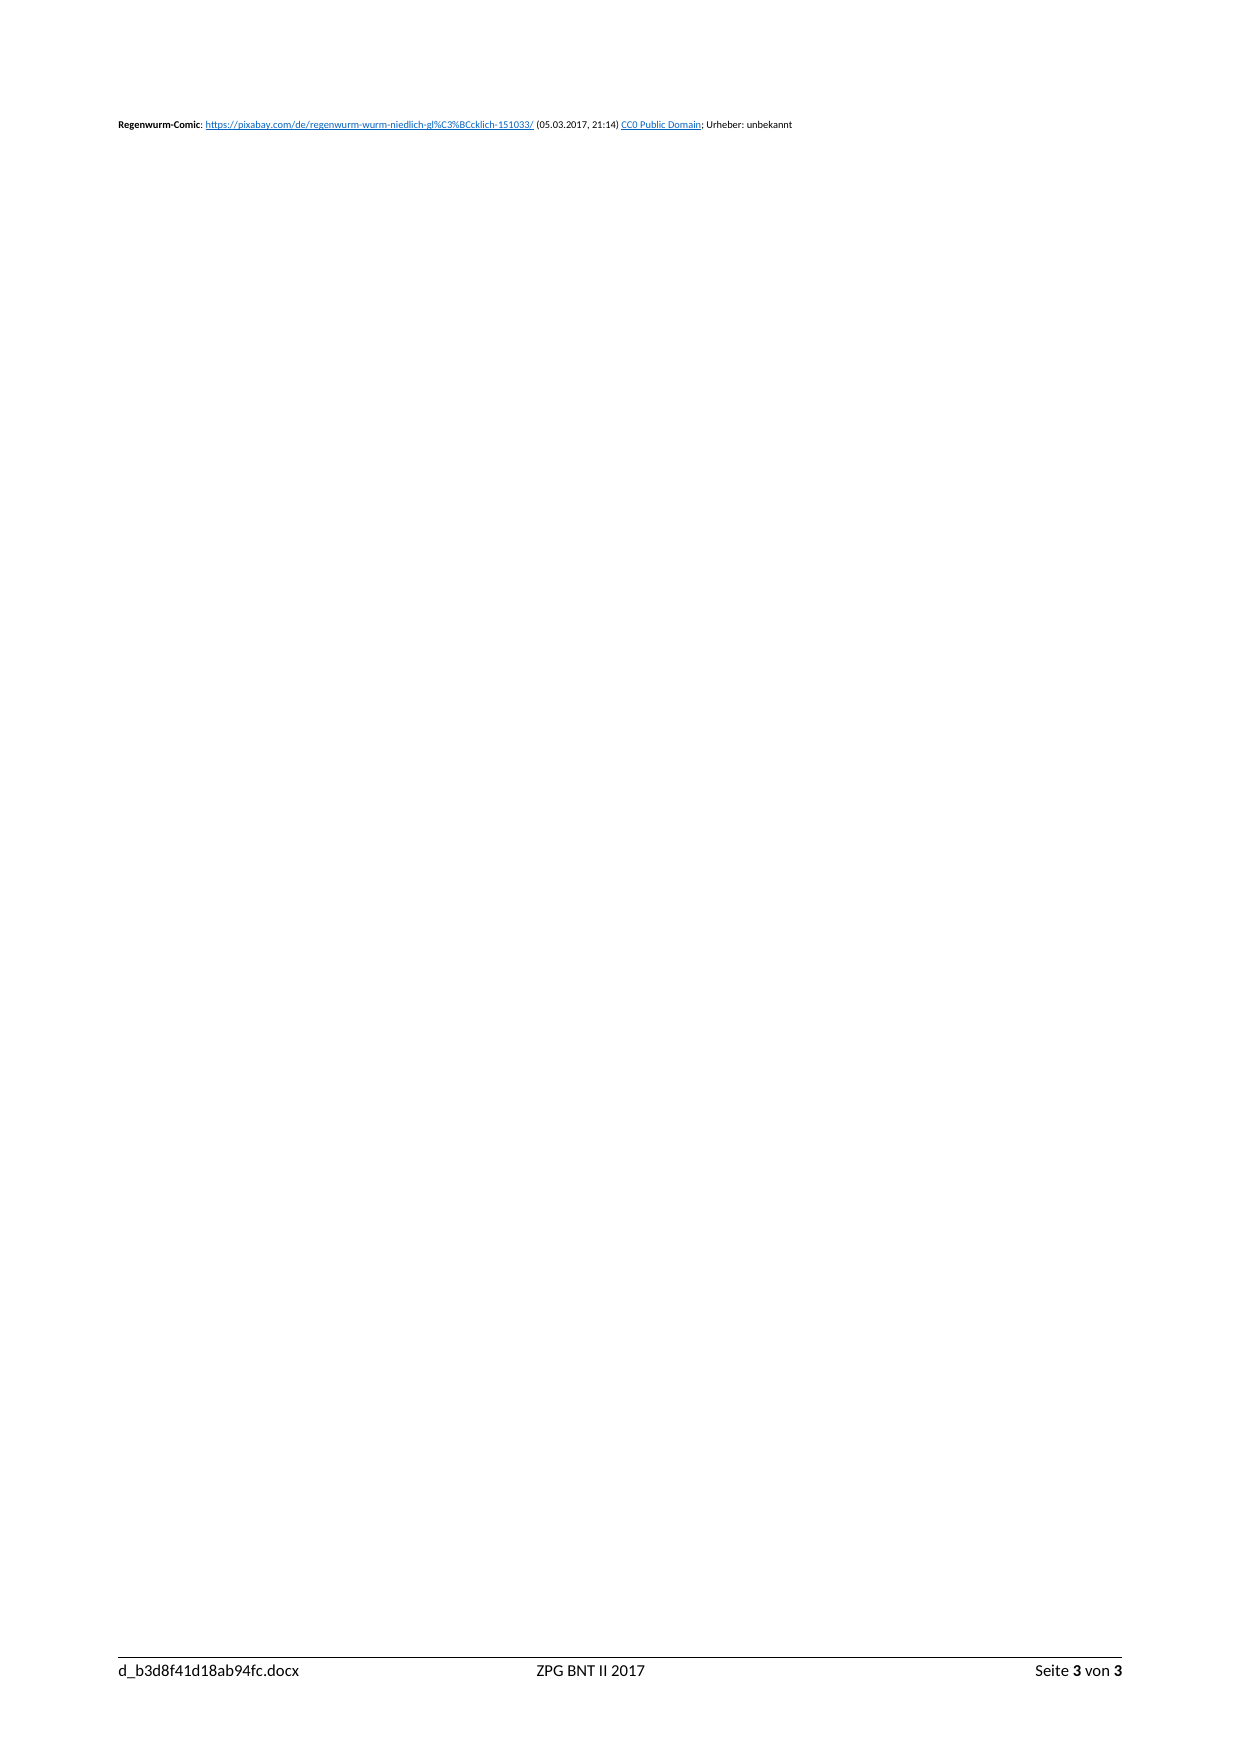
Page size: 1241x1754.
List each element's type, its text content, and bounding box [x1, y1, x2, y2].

text Regenwurm-Comic: https://pixabay.com/de/regenwurm-wurm-niedlich-gl%C3%BCcklich-151033/ (05.03.2017, 21:14) CC0 Public Domain; Urheber: unbekannt [118, 118, 1122, 131]
